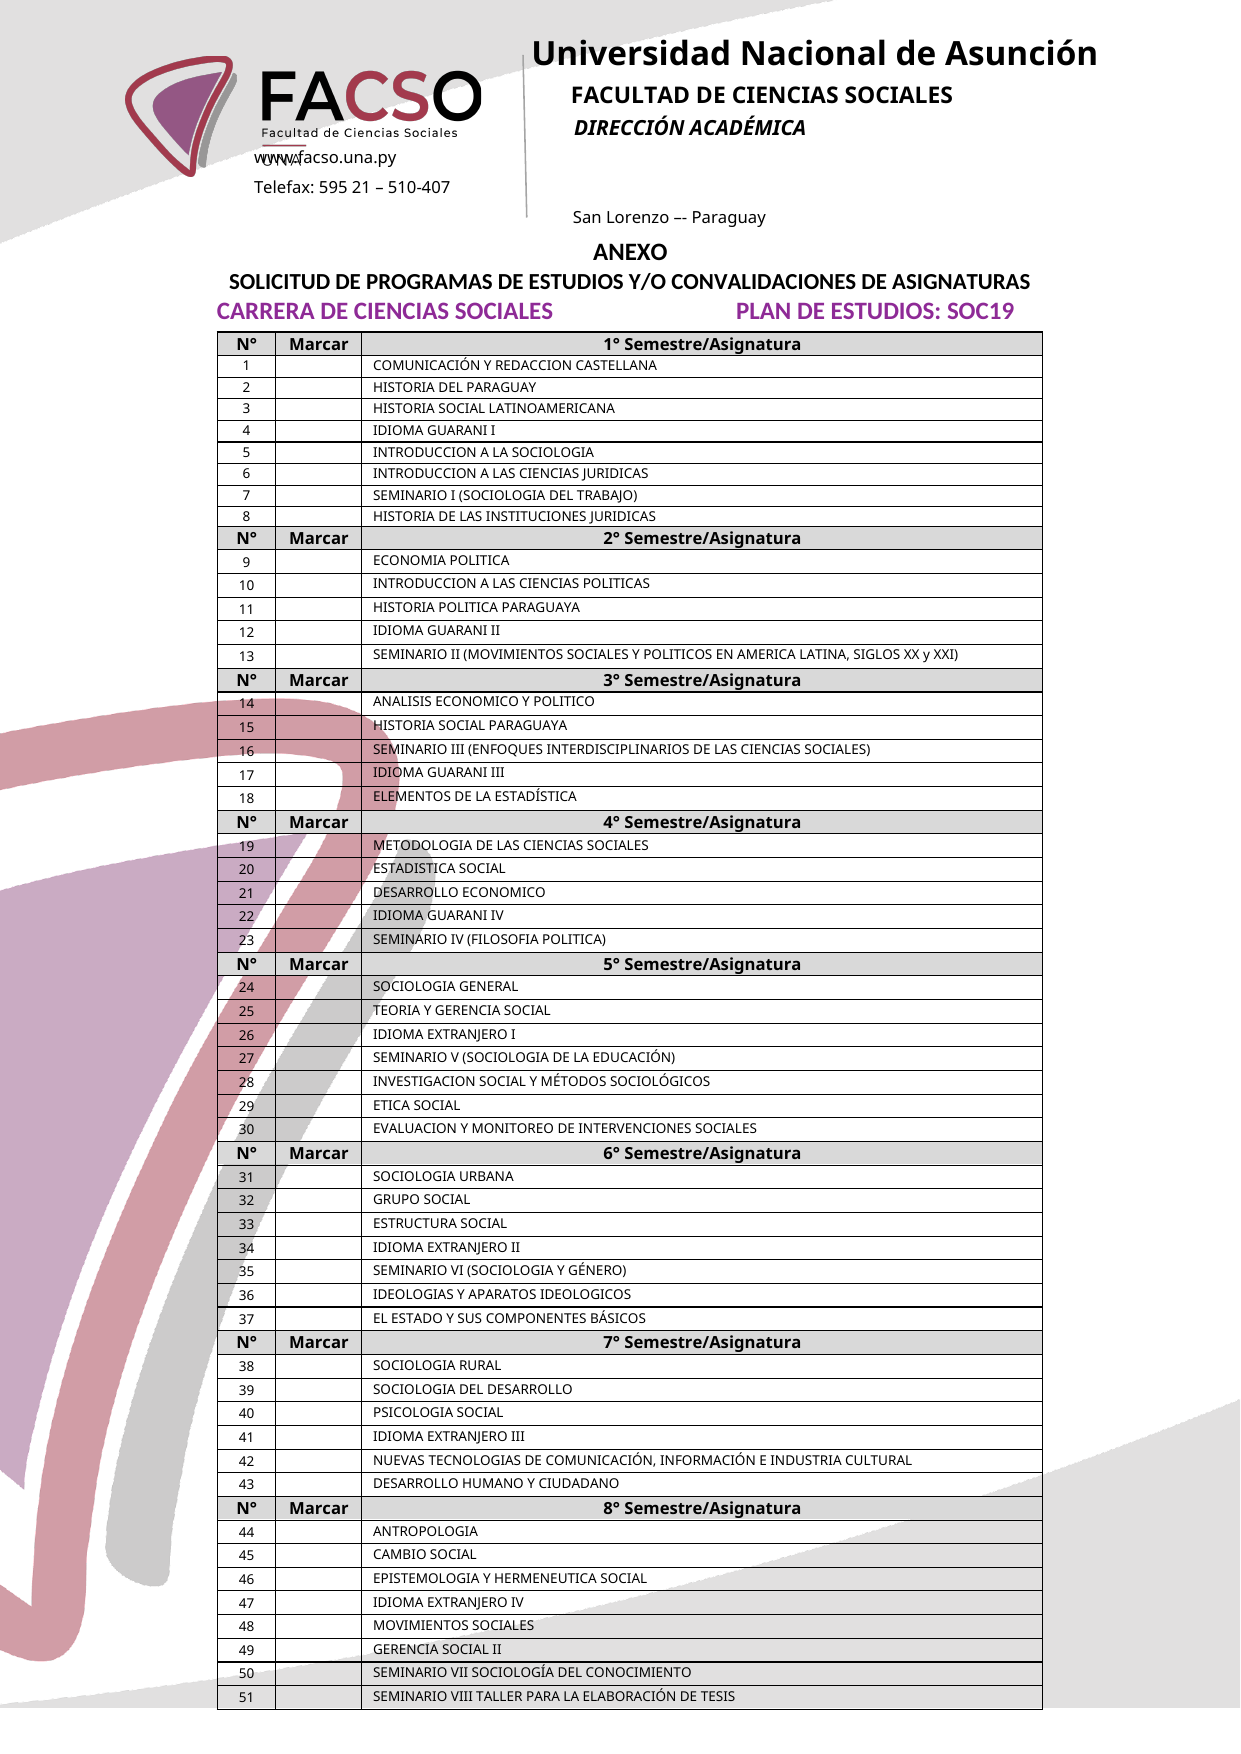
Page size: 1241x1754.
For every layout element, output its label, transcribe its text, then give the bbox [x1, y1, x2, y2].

table_cell SEMINARIO II (MOVIMIENTOS SOCIALES Y POLITICOS EN AMERICA LATINA, SIGLOS XX y XXI) [362, 645, 1042, 668]
table_cell 22 [218, 905, 275, 928]
table_cell SEMINARIO V (SOCIOLOGIA DE LA EDUCACIÓN) [362, 1047, 1042, 1070]
table_cell 38 [218, 1355, 275, 1377]
table_cell [276, 905, 361, 928]
table_cell IDIOMA GUARANI IV [362, 905, 1042, 928]
table_cell [276, 464, 361, 484]
table_cell ECONOMIA POLITICA [362, 550, 1042, 573]
table_cell [276, 550, 361, 573]
table_cell 9 [218, 550, 275, 573]
table_cell 28 [218, 1071, 275, 1093]
table_cell Marcar [276, 953, 361, 975]
table_cell [276, 1095, 361, 1117]
table_cell [276, 1591, 361, 1614]
table_cell [276, 976, 361, 999]
table_cell 48 [218, 1615, 275, 1638]
table_cell 26 [218, 1024, 275, 1046]
table_cell N° [218, 669, 275, 691]
table_cell [276, 858, 361, 881]
table_cell 31 [218, 1166, 275, 1188]
table_cell 6 [218, 464, 275, 484]
table_cell 12 [218, 621, 275, 644]
table_cell [276, 1308, 361, 1330]
table_cell SOCIOLOGIA DEL DESARROLLO [362, 1379, 1042, 1401]
table_cell 32 [218, 1189, 275, 1212]
table_cell IDIOMA GUARANI III [362, 763, 1042, 786]
table_cell ANTROPOLOGIA [362, 1521, 1042, 1543]
table_cell INTRODUCCION A LA SOCIOLOGIA [362, 443, 1042, 463]
table_cell 30 [218, 1118, 275, 1141]
table_cell 4° Semestre/Asignatura [362, 811, 1042, 833]
table_cell [276, 1260, 361, 1283]
table_cell 24 [218, 976, 275, 999]
table_cell EVALUACION Y MONITOREO DE INTERVENCIONES SOCIALES [362, 1118, 1042, 1141]
table_cell SEMINARIO I (SOCIOLOGIA DEL TRABAJO) [362, 486, 1042, 506]
table_header Marcar [276, 333, 361, 355]
table_cell [276, 1521, 361, 1543]
table_cell 14 [218, 693, 275, 715]
table_cell 2° Semestre/Asignatura [362, 527, 1042, 549]
table_cell 15 [218, 716, 275, 739]
table_cell GRUPO SOCIAL [362, 1189, 1042, 1212]
table_cell 7° Semestre/Asignatura [362, 1331, 1042, 1354]
table_cell 10 [218, 574, 275, 597]
table_cell ETICA SOCIAL [362, 1095, 1042, 1117]
table_cell [276, 1355, 361, 1377]
table_cell [276, 1402, 361, 1425]
table_cell 41 [218, 1426, 275, 1448]
table_cell INTRODUCCION A LAS CIENCIAS JURIDICAS [362, 464, 1042, 484]
table_cell TEORIA Y GERENCIA SOCIAL [362, 1000, 1042, 1023]
table_cell DESARROLLO ECONOMICO [362, 882, 1042, 904]
table_cell N° [218, 953, 275, 975]
table_cell [276, 443, 361, 463]
table_cell [276, 1000, 361, 1023]
table_cell [276, 1284, 361, 1306]
table_cell SOCIOLOGIA RURAL [362, 1355, 1042, 1377]
table_cell 33 [218, 1213, 275, 1236]
table_cell [276, 929, 361, 952]
table_cell HISTORIA SOCIAL LATINOAMERICANA [362, 399, 1042, 420]
table_cell 49 [218, 1639, 275, 1661]
table_cell PSICOLOGIA SOCIAL [362, 1402, 1042, 1425]
table_cell [276, 693, 361, 715]
table_cell [276, 574, 361, 597]
table_cell DESARROLLO HUMANO Y CIUDADANO [362, 1473, 1042, 1496]
table_cell HISTORIA SOCIAL PARAGUAYA [362, 716, 1042, 739]
table_cell HISTORIA POLITICA PARAGUAYA [362, 598, 1042, 620]
table_cell 17 [218, 763, 275, 786]
table_cell Marcar [276, 811, 361, 833]
table_cell 39 [218, 1379, 275, 1401]
table_cell ELEMENTOS DE LA ESTADÍSTICA [362, 787, 1042, 809]
text CARRERA DE CIENCIAS SOCIALES [177, 295, 592, 325]
table_cell Marcar [276, 1142, 361, 1164]
table_cell COMUNICACIÓN Y REDACCION CASTELLANA [362, 356, 1042, 377]
table_cell [276, 740, 361, 762]
text PLAN DE ESTUDIOS: SOC19 [667, 295, 1083, 325]
table_cell 5° Semestre/Asignatura [362, 953, 1042, 975]
table_cell 2 [218, 378, 275, 398]
table_cell INTRODUCCION A LAS CIENCIAS POLITICAS [362, 574, 1042, 597]
table_cell IDIOMA EXTRANJERO II [362, 1237, 1042, 1259]
table_cell EPISTEMOLOGIA Y HERMENEUTICA SOCIAL [362, 1568, 1042, 1590]
table_cell 18 [218, 787, 275, 809]
table_cell 8° Semestre/Asignatura [362, 1497, 1042, 1519]
table_cell [276, 486, 361, 506]
table_cell [276, 1639, 361, 1661]
table_header 1° Semestre/Asignatura [362, 333, 1042, 355]
table_cell [276, 621, 361, 644]
table_cell 3 [218, 399, 275, 420]
table_cell [276, 507, 361, 526]
table_cell [276, 1118, 361, 1141]
table_cell N° [218, 811, 275, 833]
table_cell 23 [218, 929, 275, 952]
table_cell SEMINARIO VI (SOCIOLOGIA Y GÉNERO) [362, 1260, 1042, 1283]
table_cell 3° Semestre/Asignatura [362, 669, 1042, 691]
table_cell N° [218, 1497, 275, 1519]
table_cell [276, 787, 361, 809]
table_cell 50 [218, 1663, 275, 1685]
table_cell [276, 834, 361, 857]
table_cell 21 [218, 882, 275, 904]
table_cell SEMINARIO VII SOCIOLOGÍA DEL CONOCIMIENTO [362, 1663, 1042, 1685]
table_cell 1 [218, 356, 275, 377]
table_cell IDIOMA GUARANI II [362, 621, 1042, 644]
table_cell SEMINARIO VIII TALLER PARA LA ELABORACIÓN DE TESIS [362, 1686, 1042, 1709]
table_cell 25 [218, 1000, 275, 1023]
table_cell IDEOLOGIAS Y APARATOS IDEOLOGICOS [362, 1284, 1042, 1306]
table_cell ANALISIS ECONOMICO Y POLITICO [362, 693, 1042, 715]
table_cell [276, 399, 361, 420]
table_cell [276, 1024, 361, 1046]
table_cell [276, 1568, 361, 1590]
table_cell SOCIOLOGIA GENERAL [362, 976, 1042, 999]
table_cell ESTADISTICA SOCIAL [362, 858, 1042, 881]
table_cell [276, 1213, 361, 1236]
table_cell [276, 1379, 361, 1401]
table_cell 36 [218, 1284, 275, 1306]
text ANEXO [177, 236, 1083, 267]
table_cell [276, 1189, 361, 1212]
table_cell [276, 882, 361, 904]
table_cell 13 [218, 645, 275, 668]
table_cell IDIOMA EXTRANJERO III [362, 1426, 1042, 1448]
table_header N° [218, 333, 275, 355]
table_cell [276, 1544, 361, 1567]
table_cell 51 [218, 1686, 275, 1709]
table_cell 34 [218, 1237, 275, 1259]
table_cell [276, 1663, 361, 1685]
table_cell N° [218, 1331, 275, 1354]
table_cell IDIOMA EXTRANJERO IV [362, 1591, 1042, 1614]
table_cell N° [218, 1142, 275, 1164]
table_cell 43 [218, 1473, 275, 1496]
table_cell Marcar [276, 527, 361, 549]
table_cell 16 [218, 740, 275, 762]
picture [0, 0, 1241, 1708]
table_cell [276, 1237, 361, 1259]
table_cell 20 [218, 858, 275, 881]
table_cell IDIOMA GUARANI I [362, 421, 1042, 441]
table_cell Marcar [276, 1331, 361, 1354]
table_cell 27 [218, 1047, 275, 1070]
table_cell 11 [218, 598, 275, 620]
table_cell [276, 378, 361, 398]
table_cell [276, 1450, 361, 1472]
table_cell 40 [218, 1402, 275, 1425]
table_cell 5 [218, 443, 275, 463]
table_cell HISTORIA DEL PARAGUAY [362, 378, 1042, 398]
table_cell 45 [218, 1544, 275, 1567]
table_cell EL ESTADO Y SUS COMPONENTES BÁSICOS [362, 1308, 1042, 1330]
table_cell [276, 716, 361, 739]
table_cell Marcar [276, 1497, 361, 1519]
table_cell [276, 421, 361, 441]
table_cell [276, 1071, 361, 1093]
table_cell SEMINARIO IV (FILOSOFIA POLITICA) [362, 929, 1042, 952]
text SOLICITUD DE PROGRAMAS DE ESTUDIOS Y/O CONVALIDACIONES DE ASIGNATURAS [177, 267, 1083, 295]
table_cell [276, 1473, 361, 1496]
table_cell 47 [218, 1591, 275, 1614]
table_cell 46 [218, 1568, 275, 1590]
table_cell 6° Semestre/Asignatura [362, 1142, 1042, 1164]
table_cell SEMINARIO III (ENFOQUES INTERDISCIPLINARIOS DE LAS CIENCIAS SOCIALES) [362, 740, 1042, 762]
table_cell [276, 1047, 361, 1070]
table_cell [276, 1166, 361, 1188]
table_cell 4 [218, 421, 275, 441]
table_cell 8 [218, 507, 275, 526]
table_cell CAMBIO SOCIAL [362, 1544, 1042, 1567]
table_cell [276, 1615, 361, 1638]
table_cell N° [218, 527, 275, 549]
table_cell 19 [218, 834, 275, 857]
table_cell METODOLOGIA DE LAS CIENCIAS SOCIALES [362, 834, 1042, 857]
table_cell INVESTIGACION SOCIAL Y MÉTODOS SOCIOLÓGICOS [362, 1071, 1042, 1093]
table_cell MOVIMIENTOS SOCIALES [362, 1615, 1042, 1638]
table_cell 35 [218, 1260, 275, 1283]
table_cell 7 [218, 486, 275, 506]
table_cell [276, 763, 361, 786]
table_cell [276, 1426, 361, 1448]
table_cell IDIOMA EXTRANJERO I [362, 1024, 1042, 1046]
table_cell 29 [218, 1095, 275, 1117]
table_cell 37 [218, 1308, 275, 1330]
table_cell [276, 356, 361, 377]
table_cell [276, 598, 361, 620]
table_cell 44 [218, 1521, 275, 1543]
table_cell [276, 1686, 361, 1709]
table_cell GERENCIA SOCIAL II [362, 1639, 1042, 1661]
table_cell HISTORIA DE LAS INSTITUCIONES JURIDICAS [362, 507, 1042, 526]
table_cell 42 [218, 1450, 275, 1472]
table_cell SOCIOLOGIA URBANA [362, 1166, 1042, 1188]
table_cell Marcar [276, 669, 361, 691]
table_cell ESTRUCTURA SOCIAL [362, 1213, 1042, 1236]
table_cell [276, 645, 361, 668]
table_cell NUEVAS TECNOLOGIAS DE COMUNICACIÓN, INFORMACIÓN E INDUSTRIA CULTURAL [362, 1450, 1042, 1472]
